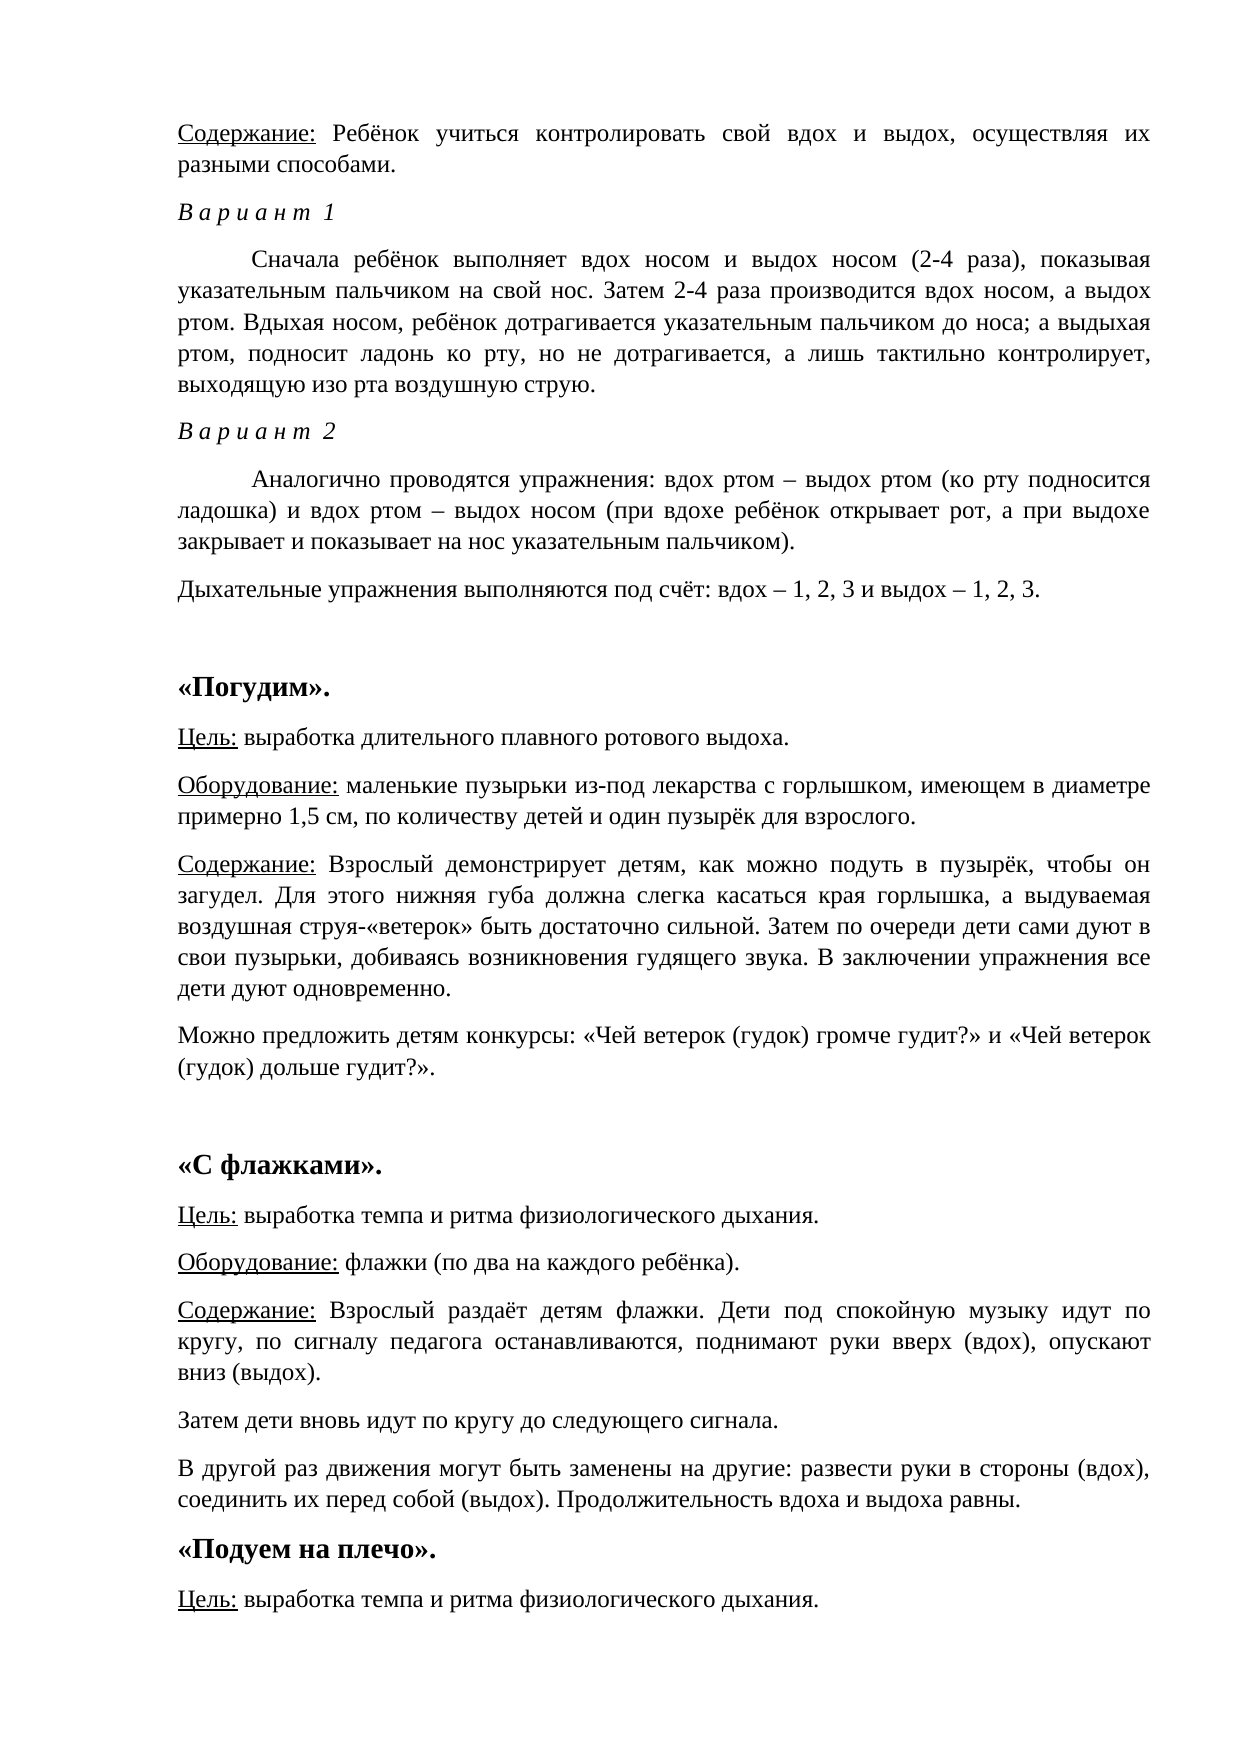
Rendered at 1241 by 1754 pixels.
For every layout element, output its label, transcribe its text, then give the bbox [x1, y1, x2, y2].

text Содержание: Взрослый раздаёт детям флажки. Дети под спокойную музыку идут по кругу, по сигналу педагога останавливаются, поднимают руки вверх (вдох), опускают вниз (выдох). [177, 1295, 1152, 1386]
text «Погудим». [177, 669, 1152, 703]
text Цель: выработка темпа и ритма физиологического дыхания. [177, 1200, 1152, 1228]
text Оборудование: маленькие пузырьки из-под лекарства с горлышком, имеющем в диаметре примерно 1,5 см, по количеству детей и один пузырёк для взрослого. [177, 770, 1152, 830]
text Сначала ребёнок выполняет вдох носом и выдох носом (2-4 раза), показывая указательным пальчиком на свой нос. Затем 2-4 раза производится вдох носом, а выдох ртом. Вдыхая носом, ребёнок дотрагивается указательным пальчиком до носа; а выдыхая ртом, подносит ладонь ко рту, но не дотрагивается, а лишь тактильно контролирует, выходящую изо рта воздушную струю. [177, 244, 1152, 397]
text Дыхательные упражнения выполняются под счёт: вдох – 1, 2, 3 и выдох – 1, 2, 3. [177, 574, 1152, 603]
text «С флажками». [177, 1147, 1152, 1181]
text Цель: выработка длительного плавного ротового выдоха. [177, 722, 1152, 751]
text В а р и а н т 1 [177, 197, 1152, 226]
text Содержание: Взрослый демонстрирует детям, как можно подуть в пузырёк, чтобы он загудел. Для этого нижняя губа должна слегка касаться края горлышка, а выдуваемая воздушная струя-«ветерок» быть достаточно сильной. Затем по очереди дети сами дуют в свои пузырьки, добиваясь возникновения гудящего звука. В заключении упражнения все дети дуют одновременно. [177, 849, 1152, 1002]
text Аналогично проводятся упражнения: вдох ртом – выдох ртом (ко рту подносится ладошка) и вдох ртом – выдох носом (при вдохе ребёнок открывает рот, а при выдохе закрывает и показывает на нос указательным пальчиком). [177, 464, 1152, 555]
text Содержание: Ребёнок учиться контролировать свой вдох и выдох, осуществляя их разными способами. [177, 118, 1152, 178]
text В другой раз движения могут быть заменены на другие: развести руки в стороны (вдох), соединить их перед собой (выдох). Продолжительность вдоха и выдоха равны. [177, 1453, 1152, 1512]
text Затем дети вновь идут по кругу до следующего сигнала. [177, 1405, 1152, 1434]
text Можно предложить детям конкурсы: «Чей ветерок (гудок) громче гудит?» и «Чей ветерок (гудок) дольше гудит?». [177, 1021, 1152, 1080]
text «Подуем на плечо». [177, 1531, 1152, 1565]
text Оборудование: флажки (по два на каждого ребёнка). [177, 1247, 1152, 1276]
text В а р и а н т 2 [177, 416, 1152, 445]
text Цель: выработка темпа и ритма физиологического дыхания. [177, 1584, 1152, 1613]
